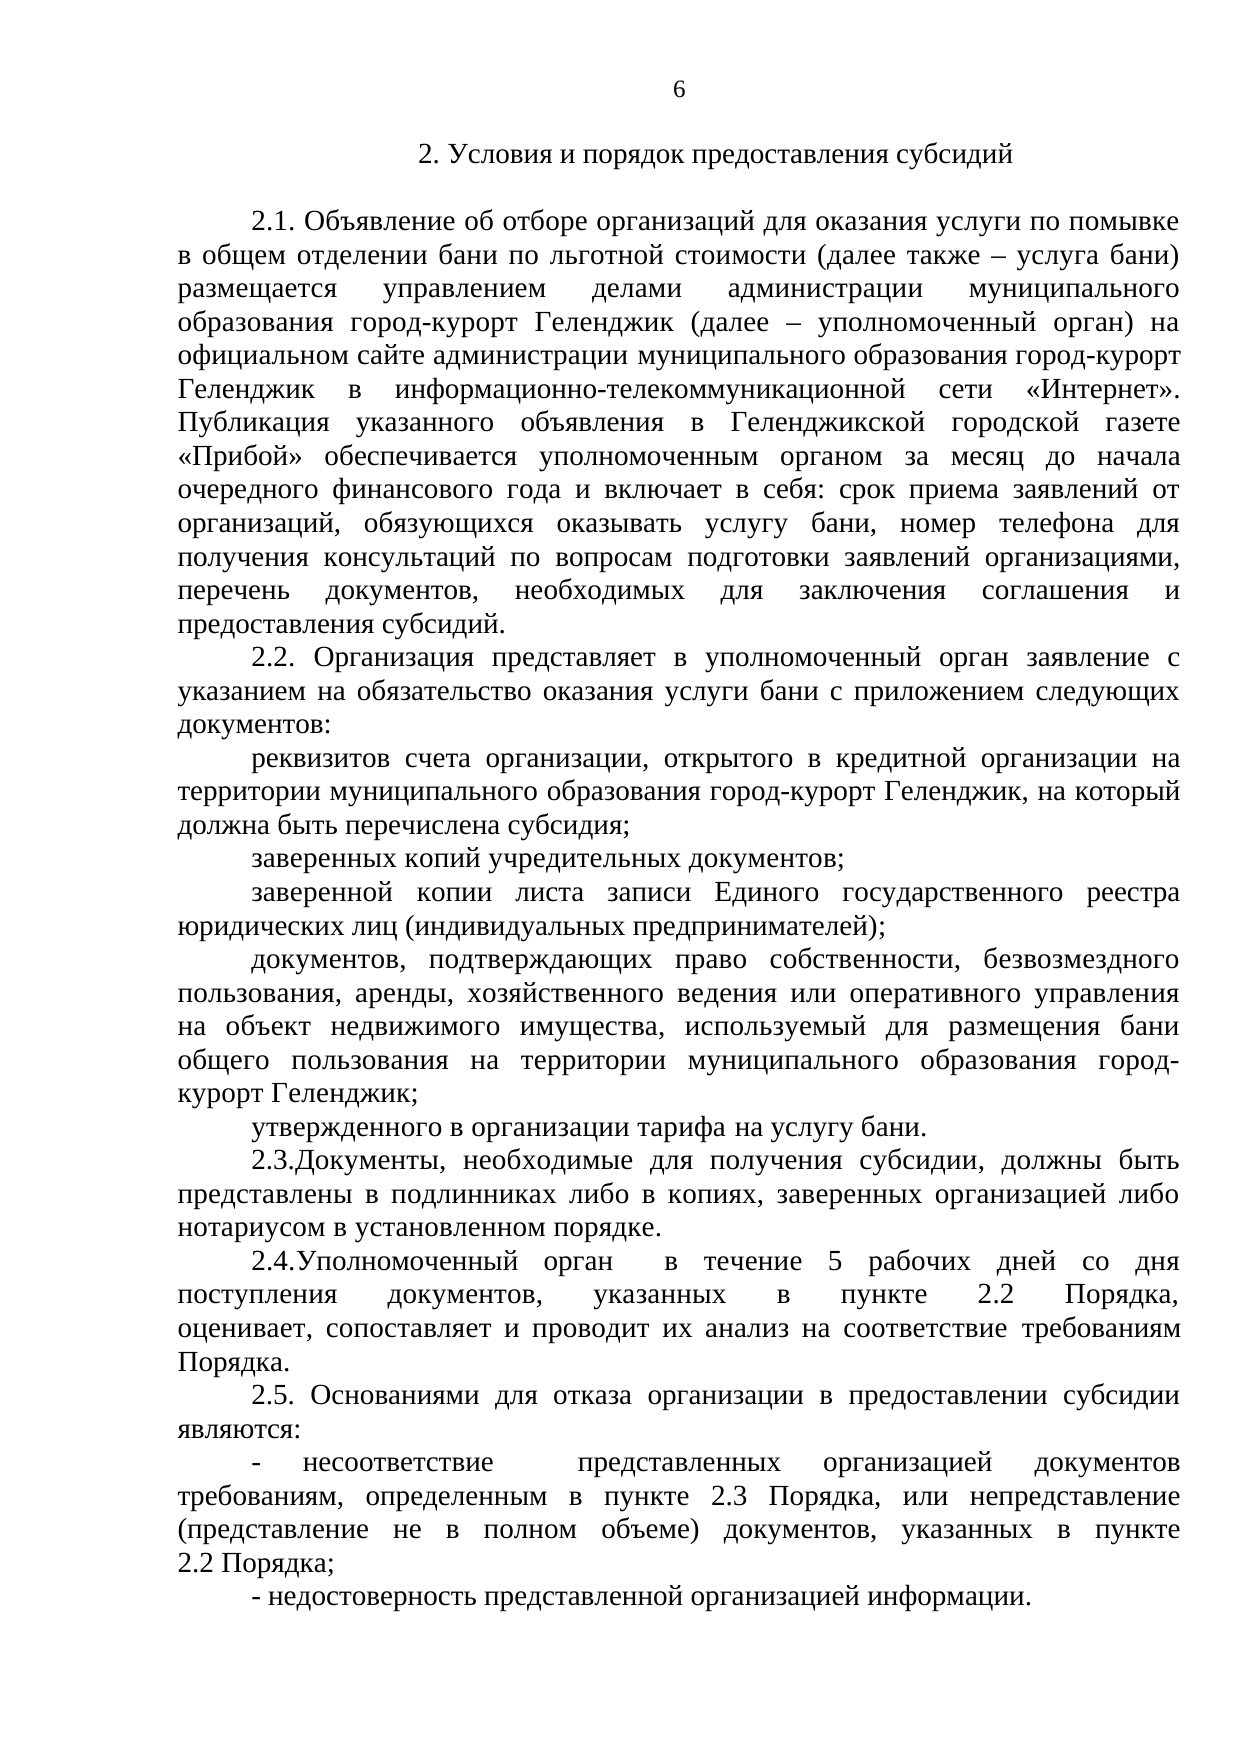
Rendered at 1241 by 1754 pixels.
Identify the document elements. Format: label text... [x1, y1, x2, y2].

text 2.3.Документы, необходимые для получения субсидии, должны быть представлены в подлинниках либо в копиях, заверенных организацией либо нотариусом в установленном порядке. [177, 1142, 1181, 1243]
text реквизитов счета организации, открытого в кредитной организации на территории муниципального образования город-курорт Геленджик, на который должна быть перечислена субсидия; [177, 740, 1181, 841]
text 2.4.Уполномоченный орган в течение 5 рабочих дней со дня поступления документов, указанных в пункте 2.2 Порядка, оценивает, сопоставляет и проводит их анализ на соответствие требованиям Порядка. [177, 1243, 1181, 1377]
text утвержденного в организации тарифа на услугу бани. [177, 1109, 1181, 1142]
text заверенных копий учредительных документов; [177, 841, 1181, 874]
text документов, подтверждающих право собственности, безвозмездного пользования, аренды, хозяйственного ведения или оперативного управления на объект недвижимого имущества, используемый для размещения бани общего пользования на территории муниципального образования город-курорт Геленджик; [177, 941, 1181, 1109]
text - несоответствие представленных организацией документов требованиям, определенным в пункте 2.3 Порядка, или непредставление (представление не в полном объеме) документов, указанных в пункте 2.2 Порядка; [177, 1444, 1181, 1578]
text 2. Условия и порядок предоставления субсидий [177, 136, 1180, 170]
text - недостоверность представленной организацией информации. [177, 1578, 1181, 1612]
text 2.1. Объявление об отборе организаций для оказания услуги по помывке в общем отделении бани по льготной стоимости (далее также – услуга бани) размещается управлением делами администрации муниципального образования город-курорт Геленджик (далее – уполномоченный орган) на официальном сайте администрации муниципального образования город-курорт Геленджик в информационно-телекоммуникационной сети «Интернет». Публикация указанного объявления в Геленджикской городской газете «Прибой» обеспечивается уполномоченным органом за месяц до начала очередного финансового года и включает в себя: срок приема заявлений от организаций, обязующихся оказывать услугу бани, номер телефона для получения консультаций по вопросам подготовки заявлений организациями, перечень документов, необходимых для заключения соглашения и предоставления субсидий. [177, 203, 1181, 639]
text 2.5. Основаниями для отказа организации в предоставлении субсидии являются: [177, 1377, 1181, 1444]
text 2.2. Организация представляет в уполномоченный орган заявление с указанием на обязательство оказания услуги бани с приложением следующих документов: [177, 639, 1181, 740]
text заверенной копии листа записи Единого государственного реестра юридических лиц (индивидуальных предпринимателей); [177, 874, 1181, 941]
